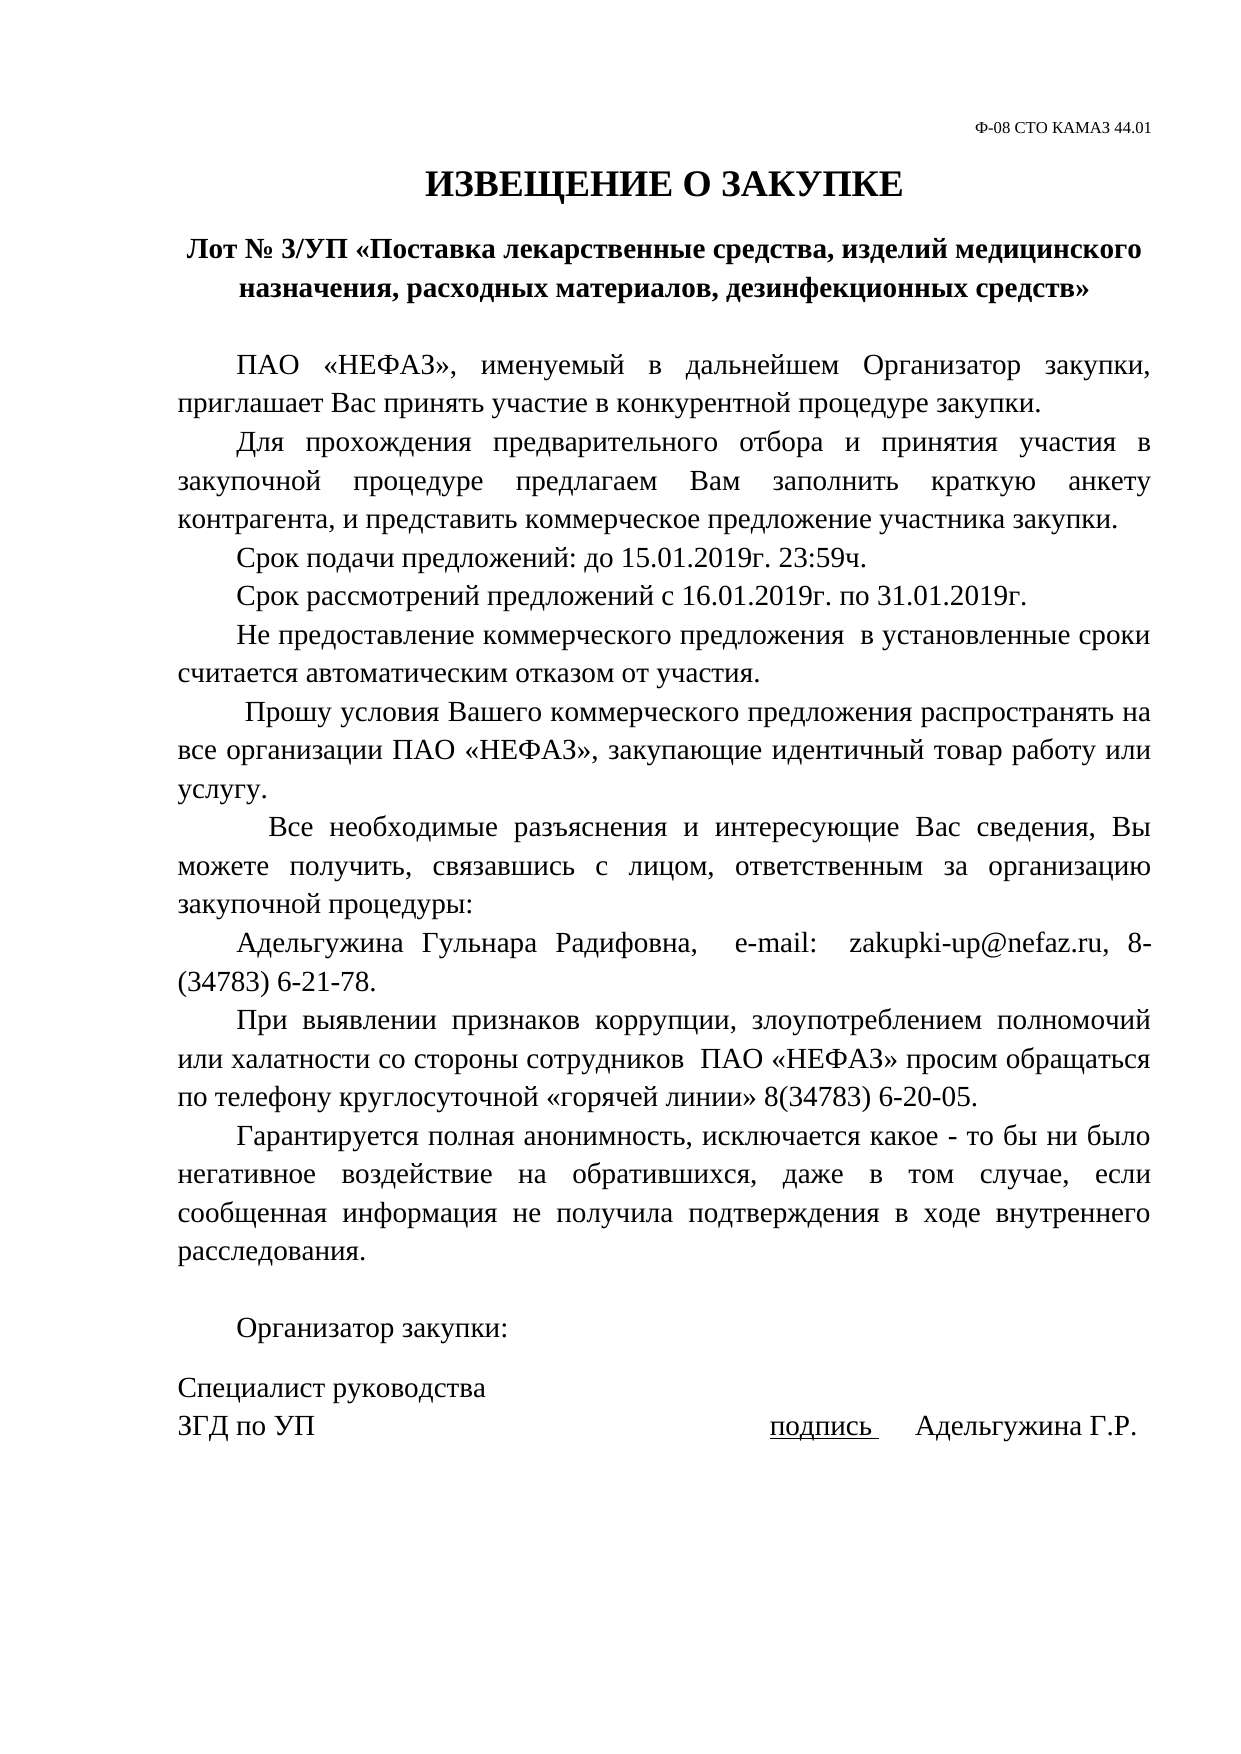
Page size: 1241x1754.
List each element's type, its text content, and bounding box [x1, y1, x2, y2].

text Срок подачи предложений: до 15.01.2019г. 23:59ч. [177, 540, 1152, 573]
text ПАО «НЕФАЗ», именуемый в дальнейшем Организатор закупки, приглашает Вас принять участие в конкурентной процедуре закупки. [177, 347, 1152, 419]
text Для прохождения предварительного отбора и принятия участия в закупочной процедуре предлагаем Вам заполнить краткую анкету контрагента, и представить коммерческое предложение участника закупки. [177, 424, 1152, 535]
text ЗГД по УП подпись Адельгужина Г.Р. [177, 1408, 1152, 1442]
text При выявлении признаков коррупции, злоупотреблением полномочий или халатности со стороны сотрудников ПАО «НЕФАЗ» просим обращаться по телефону круглосуточной «горячей линии» 8(34783) 6-20-05. [177, 1002, 1152, 1113]
text Специалист руководства [177, 1370, 1152, 1403]
text Ф-08 СТО КАМАЗ 44.01 [177, 118, 1152, 137]
text Прошу условия Вашего коммерческого предложения распространять на все организации ПАО «НЕФАЗ», закупающие идентичный товар работу или услугу. [177, 694, 1152, 804]
text Адельгужина Гульнара Радифовна, e-mail: zakupki-up@nefaz.ru, 8-(34783) 6-21-78. [177, 925, 1152, 997]
text Гарантируется полная анонимность, исключается какое - то бы ни было негативное воздействие на обратившихся, даже в том случае, если сообщенная информация не получила подтверждения в ходе внутреннего расследования. [177, 1118, 1152, 1267]
text Лот № 3/УП «Поставка лекарственные средства, изделий медицинского назначения, расходных материалов, дезинфекционных средств» [177, 231, 1152, 303]
text Организатор закупки: [177, 1311, 1152, 1344]
text Срок рассмотрений предложений с 16.01.2019г. по 31.01.2019г. [177, 578, 1152, 612]
text Все необходимые разъяснения и интересующие Вас сведения, Вы можете получить, связавшись с лицом, ответственным за организацию закупочной процедуры: [177, 809, 1152, 920]
text Не предоставление коммерческого предложения в установленные сроки считается автоматическим отказом от участия. [177, 617, 1152, 689]
text ИЗВЕЩЕНИЕ О ЗАКУПКЕ [177, 161, 1152, 204]
